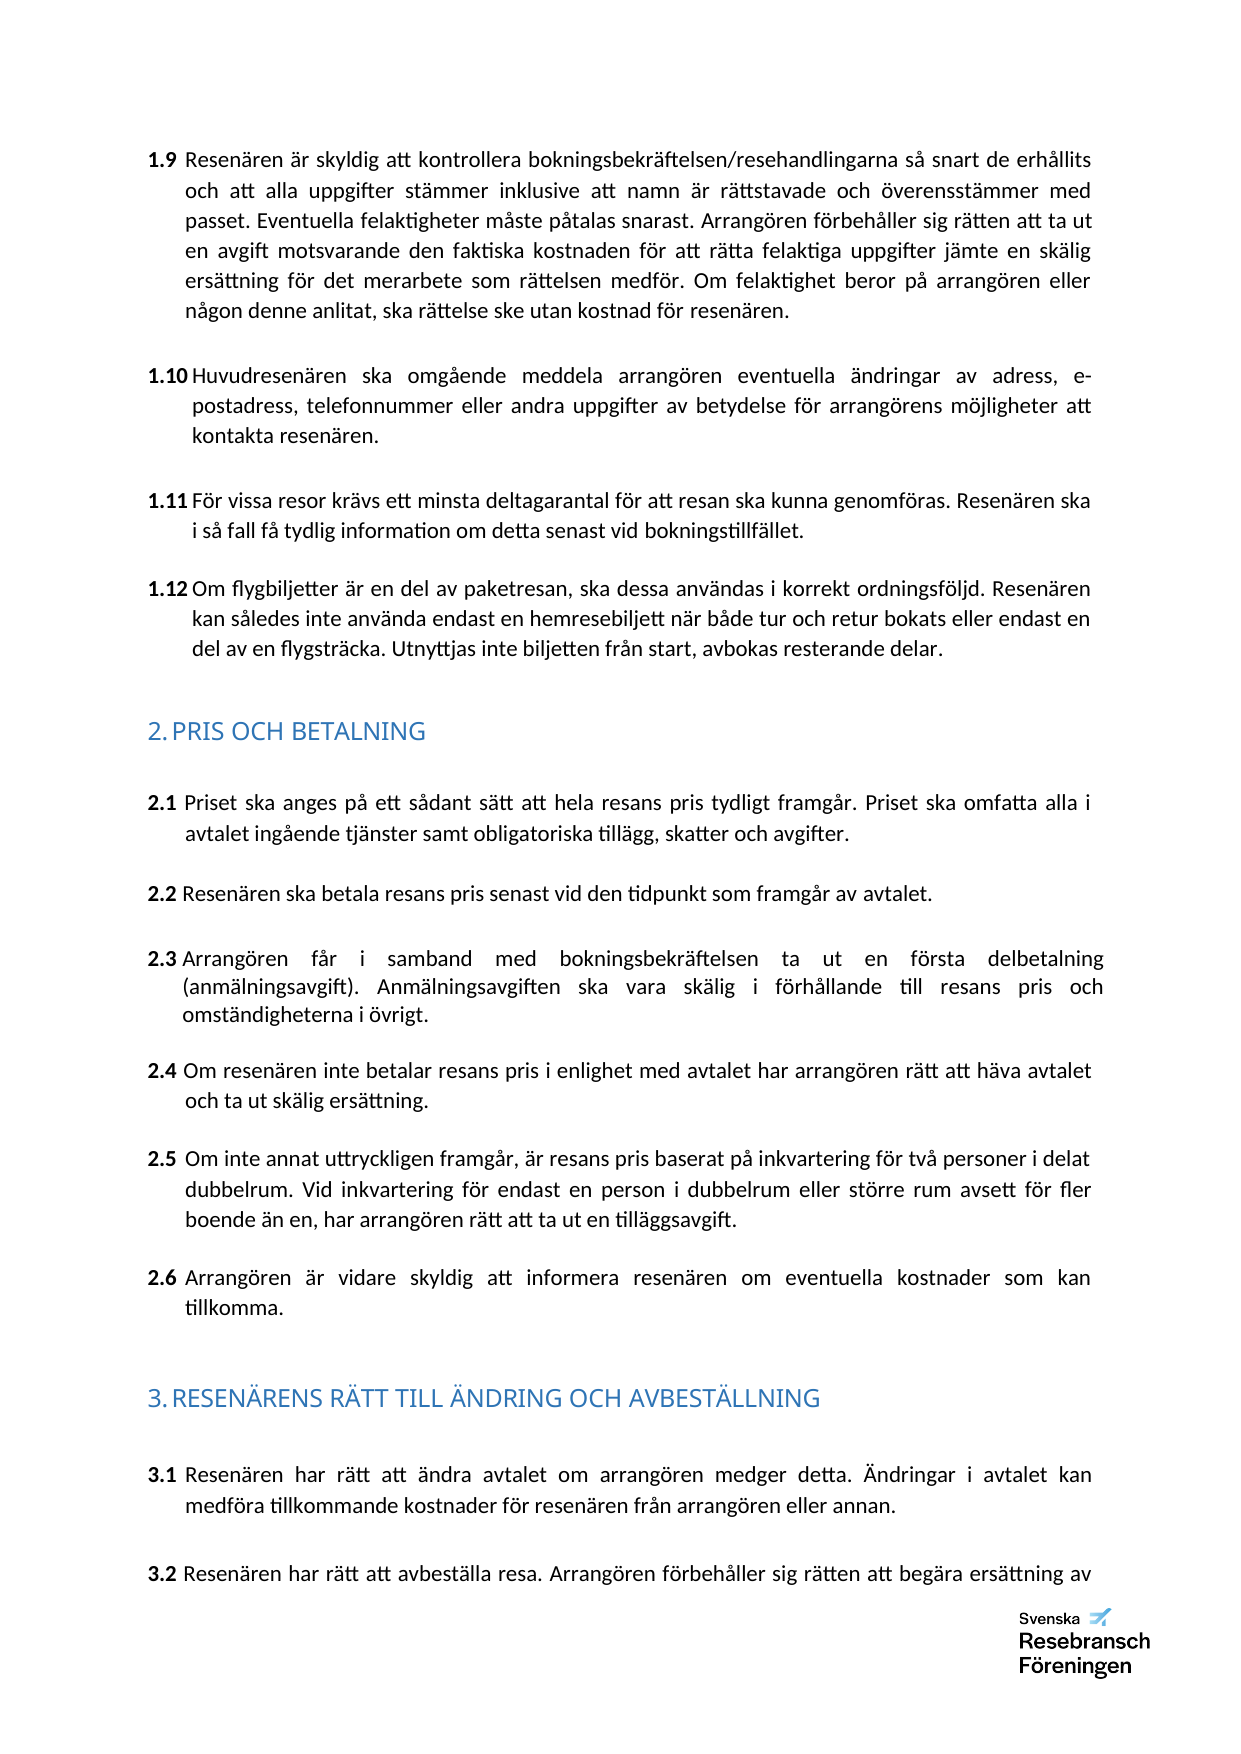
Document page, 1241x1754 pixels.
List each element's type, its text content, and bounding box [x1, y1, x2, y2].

subtitle RESENÄRENS RÄTT TILL ÄNDRING OCH AVBESTÄLLNING [147, 1381, 1105, 1415]
picture [1019, 1608, 1150, 1679]
list Huvudresenären ska omgående meddela arrangören eventuella ändringar av adress, e- postadress, telefonnummer eller andra uppgifter av betydelse för arrangörens möjligheter att kontakta resenären. [147, 361, 1093, 449]
list Om flygbiljetter är en del av paketresan, ska dessa användas i korrekt ordningsföljd. Resenären kan således inte använda endast en hemresebiljett när både tur och retur bokats eller endast en del av en flygsträcka. Utnyttjas inte biljetten från start, avbokas resterande delar. [147, 574, 1093, 662]
list Arrangören får i samband med bokningsbekräftelsen ta ut en första delbetalning (anmälningsavgift). Anmälningsavgiften ska vara skälig i förhållande till resans pris och omständigheterna i övrigt. [147, 944, 1105, 1028]
list Priset ska anges på ett sådant sätt att hela resans pris tydligt framgår. Priset ska omfatta alla i avtalet ingående tjänster samt obligatoriska tillägg, skatter och avgifter. [147, 788, 1093, 847]
list Resenären ska betala resans pris senast vid den tidpunkt som framgår av avtalet. [147, 879, 1105, 907]
list Om inte annat uttryckligen framgår, är resans pris baserat på inkvartering för två personer i delat dubbelrum. Vid inkvartering för endast en person i dubbelrum eller större rum avsett för fler boende än en, har arrangören rätt att ta ut en tilläggsavgift. [147, 1144, 1093, 1233]
subtitle PRIS OCH BETALNING [147, 714, 1105, 748]
list Om resenären inte betalar resans pris i enlighet med avtalet har arrangören rätt att häva avtalet och ta ut skälig ersättning. [147, 1056, 1093, 1114]
list Resenären har rätt att ändra avtalet om arrangören medger detta. Ändringar i avtalet kan medföra tillkommande kostnader för resenären från arrangören eller annan. [147, 1461, 1093, 1519]
list Arrangören är vidare skyldig att informera resenären om eventuella kostnader som kan tillkomma. [147, 1263, 1093, 1321]
list Resenären är skyldig att kontrollera bokningsbekräftelsen/resehandlingarna så snart de erhållits och att alla uppgifter stämmer inklusive att namn är rättstavade och överensstämmer med passet. Eventuella felaktigheter måste påtalas snarast. Arrangören förbehåller sig rätten att ta ut en avgift motsvarande den faktiska kostnaden för att rätta felaktiga uppgifter jämte en skälig ersättning för det merarbete som rättelsen medför. Om felaktighet beror på arrangören eller någon denne anlitat, ska rättelse ske utan kostnad för resenären. [147, 146, 1093, 324]
list För vissa resor krävs ett minsta deltagarantal för att resan ska kunna genomföras. Resenären ska i så fall få tydlig information om detta senast vid bokningstillfället. [147, 486, 1093, 544]
